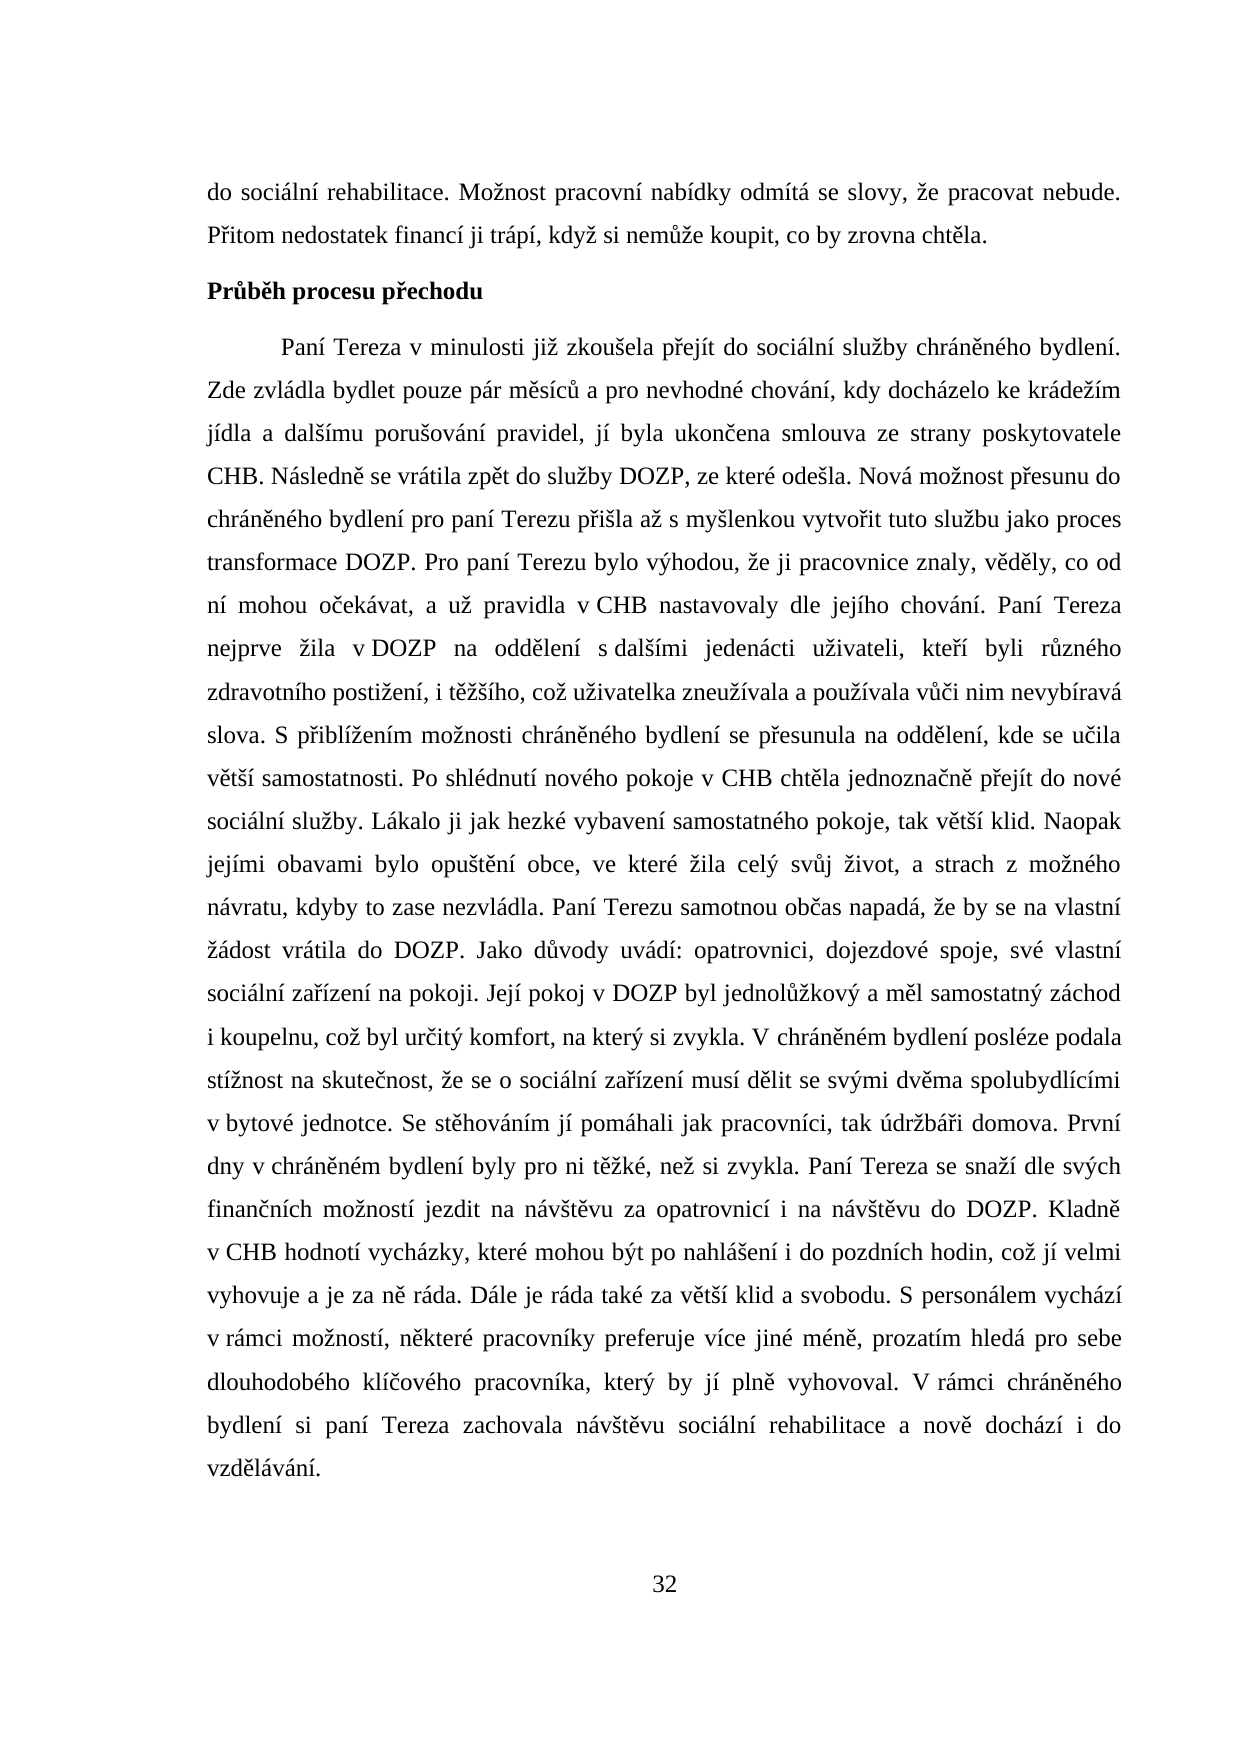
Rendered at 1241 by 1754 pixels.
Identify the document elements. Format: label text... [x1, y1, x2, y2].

text Paní Tereza v minulosti již zkoušela přejít do sociální služby chráněného bydlení. Zde zvládla bydlet pouze pár měsíců a pro nevhodné chování, kdy docházelo ke krádežím jídla a dalšímu porušování pravidel, jí byla ukončena smlouva ze strany poskytovatele CHB. Následně se vrátila zpět do služby DOZP, ze které odešla. Nová možnost přesunu do chráněného bydlení pro paní Terezu přišla až s myšlenkou vytvořit tuto službu jako proces transformace DOZP. Pro paní Terezu bylo výhodou, že ji pracovnice znaly, věděly, co od ní mohou očekávat, a už pravidla v CHB nastavovaly dle jejího chování. Paní Tereza nejprve žila v DOZP na oddělení s dalšími jedenácti uživateli, kteří byli různého zdravotního postižení, i těžšího, což uživatelka zneužívala a používala vůči nim nevybíravá slova. S přiblížením možnosti chráněného bydlení se přesunula na oddělení, kde se učila větší samostatnosti. Po shlédnutí nového pokoje v CHB chtěla jednoznačně přejít do nové sociální služby. Lákalo ji jak hezké vybavení samostatného pokoje, tak větší klid. Naopak jejími obavami bylo opuštění obce, ve které žila celý svůj život, a strach z možného návratu, kdyby to zase nezvládla. Paní Terezu samotnou občas napadá, že by se na vlastní žádost vrátila do DOZP. Jako důvody uvádí: opatrovnici, dojezdové spoje, své vlastní sociální zařízení na pokoji. Její pokoj v DOZP byl jednolůžkový a měl samostatný záchod i koupelnu, což byl určitý komfort, na který si zvykla. V chráněném bydlení posléze podala stížnost na skutečnost, že se o sociální zařízení musí dělit se svými dvěma spolubydlícími v bytové jednotce. Se stěhováním jí pomáhali jak pracovníci, tak údržbáři domova. První dny v chráněném bydlení byly pro ni těžké, než si zvykla. Paní Tereza se snaží dle svých finančních možností jezdit na návštěvu za opatrovnicí i na návštěvu do DOZP. Kladně v CHB hodnotí vycházky, které mohou být po nahlášení i do pozdních hodin, což jí velmi vyhovuje a je za ně ráda. Dále je ráda také za větší klid a svobodu. S personálem vychází v rámci možností, některé pracovníky preferuje více jiné méně, prozatím hledá pro sebe dlouhodobého klíčového pracovníka, který by jí plně vyhovoval. V rámci chráněného bydlení si paní Tereza zachovala návštěvu sociální rehabilitace a nově dochází i do vzdělávání. [207, 332, 1122, 1482]
text Průběh procesu přechodu [207, 276, 1122, 305]
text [207, 177, 1122, 249]
